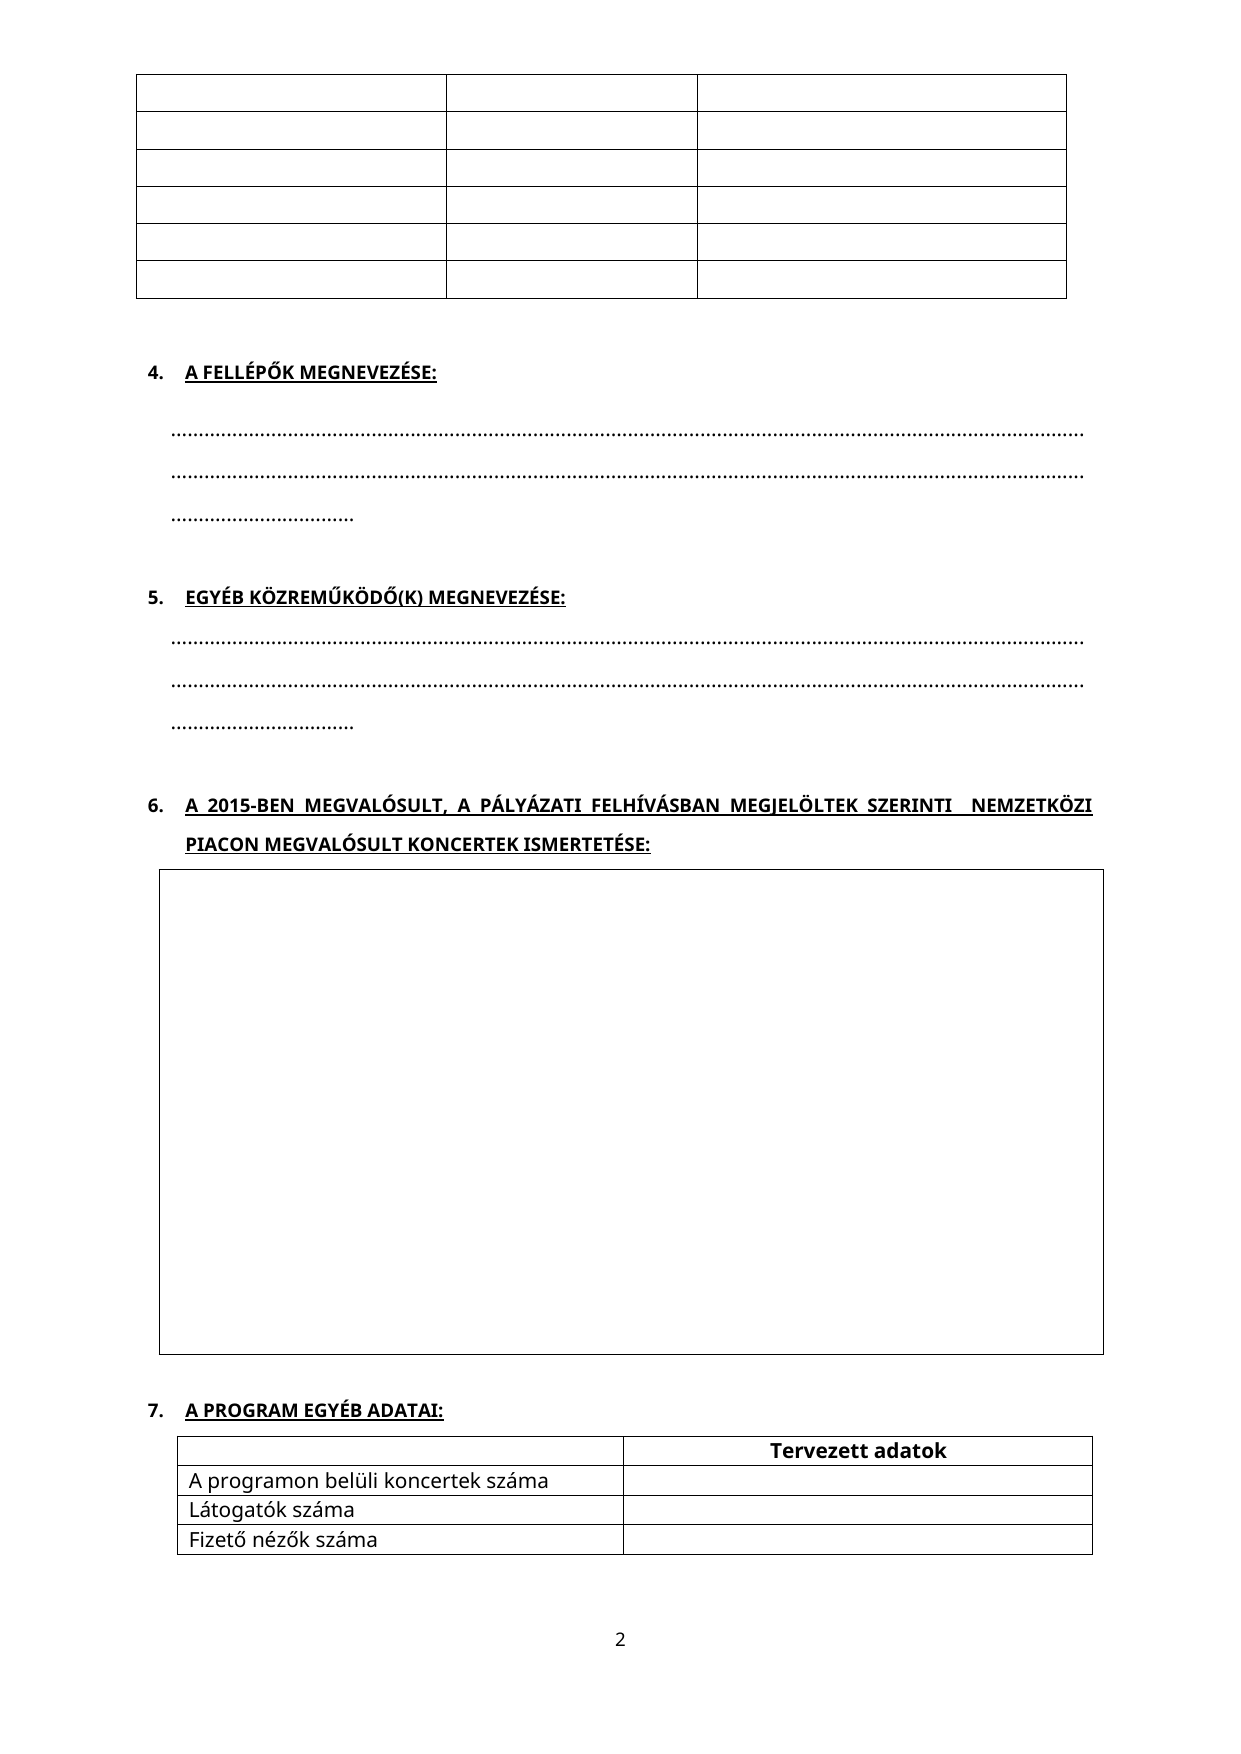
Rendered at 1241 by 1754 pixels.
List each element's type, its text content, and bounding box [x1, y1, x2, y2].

table_cell [698, 75, 1066, 111]
table_cell [698, 187, 1066, 223]
table_cell [137, 75, 446, 111]
table_cell Látogatók száma [178, 1496, 623, 1524]
table_cell [698, 224, 1066, 260]
text ......................................................................................................................................................................................................................................................................................................................................................................... [170, 622, 1093, 736]
table_cell [698, 112, 1066, 148]
table_cell [447, 261, 697, 298]
table_cell [447, 150, 697, 186]
table_cell [137, 224, 446, 260]
table_header Tervezett adatok [624, 1437, 1092, 1465]
list EGYÉB KÖZREMŰKÖDŐ(K) MEGNEVEZÉSE: [148, 584, 1093, 609]
table_cell [447, 112, 697, 148]
table_header [178, 1437, 623, 1465]
table_cell [624, 1466, 1092, 1494]
table_cell [447, 75, 697, 111]
table_cell Fizető nézők száma [178, 1525, 623, 1553]
table_cell [624, 1525, 1092, 1553]
table_cell A programon belüli koncertek száma [178, 1466, 623, 1494]
table_cell [137, 261, 446, 298]
list A 2015-BEN MEGVALÓSULT, A PÁLYÁZATI FELHÍVÁSBAN MEGJELÖLTEK SZERINTI NEMZETKÖZI PIACON MEGVALÓSULT KONCERTEK ISMERTETÉSE: [148, 793, 1093, 856]
table_cell [698, 150, 1066, 186]
table_header [160, 870, 1103, 1354]
table_cell [624, 1496, 1092, 1524]
table_cell [447, 187, 697, 223]
list A FELLÉPŐK MEGNEVEZÉSE: [148, 360, 1093, 385]
text ......................................................................................................................................................................................................................................................................................................................................................................... [170, 414, 1093, 527]
table_cell [447, 224, 697, 260]
table_cell [137, 150, 446, 186]
table_cell [137, 187, 446, 223]
table_cell [698, 261, 1066, 298]
list A PROGRAM EGYÉB ADATAI: [148, 1397, 1093, 1423]
table_cell [137, 112, 446, 148]
